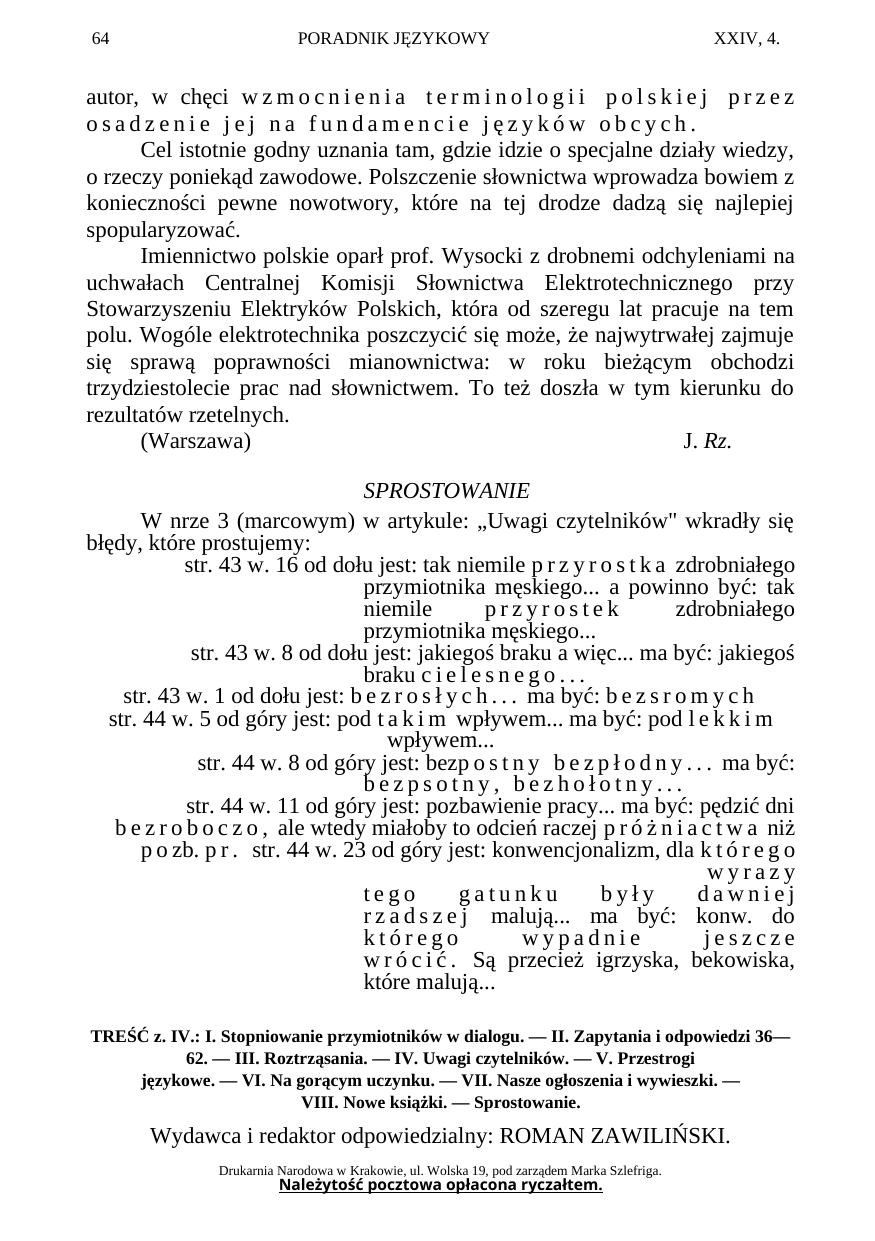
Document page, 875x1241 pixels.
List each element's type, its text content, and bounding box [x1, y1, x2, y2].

text przymiotnika męskiego... a powinno być: tak niemile przyrostek zdrobniałego przymiotnika męskiego... [363, 577, 795, 642]
text (Warszawa) J. Rz. [86, 427, 795, 454]
text Cel istotnie godny uznania tam, gdzie idzie o specjalne działy wiedzy, o rzeczy poniekąd zawodowe. Polszczenie słownictwa wprowadza bowiem z konieczności pewne nowotwory, które na tej drodze dadzą się najlepiej spopularyzować. [86, 136, 795, 242]
text Imiennictwo polskie oparł prof. Wysocki z drobnemi odchyleniami na uchwałach Centralnej Komisji Słownictwa Elektrotechnicznego przy Stowarzyszeniu Elektryków Polskich, która od szeregu lat pracuje na tem polu. Wogóle elektrotechnika poszczycić się może, że najwytrwałej zajmuje się sprawą poprawności mianownictwa: w roku bieżącym obchodzi trzydziestolecie prac nad słownictwem. To też doszła w tym kierunku do rezultatów rzetelnych. [86, 242, 795, 427]
text str. 43 w. 8 od dołu jest: jakiegoś braku a więc... ma być: jakiegoś [86, 642, 795, 664]
text str. 43 w. 1 od dołu jest: bezrosłуch... ma być: bezsromych str. 44 w. 5 od góry jest: pod takim wpływem... ma być: pod lekkim wpływem... [86, 686, 795, 752]
text W nrze 3 (marcowym) w artykule: „Uwagi czytelników" wkradły się błędy, które prostujemy: [86, 511, 795, 554]
text str. 44 w. 8 od góry jest: bezpostny bezpłodny... ma być: [86, 752, 795, 774]
text braku cielesnego... [363, 664, 795, 686]
text tego gatunku były dawniej rzadszej malują... ma być: konw. do którego wypadnie jeszcze wrócić. Są przecież igrzyska, bekowiska, które malują... [363, 884, 795, 994]
text Drukarnia Narodowa w Krakowie, ul. Wolska 19, pod zarządem Marka Szlefriga. [86, 1164, 795, 1178]
text TREŚĆ z. IV.: I. Stopniowanie przymiotników w dialogu. — II. Zapytania i odpowiedzi 36—62. — III. Roztrząsania. — IV. Uwagi czytelników. — V. Przestrogi językowe. — VI. Na gorącym uczynku. — VII. Nasze ogłoszenia i wywieszki. — VIII. Nowe książki. — Sprostowanie. [86, 1025, 795, 1113]
text Wydawca i redaktor odpowiedzialny: ROMAN ZAWILIŃSKI. [86, 1125, 795, 1148]
text bezroboczo, ale wtedy miałoby to odcień raczej próżniactwa niż pozb. pr. str. 44 w. 23 od góry jest: konwencjonalizm, dla którego wyrazy [86, 818, 795, 884]
text autor, w chęci wzmocnienia terminologii polskiej przez osadzenie jej na fundamencie języków obcych. [86, 83, 795, 136]
text SPROSTOWANIE [363, 480, 795, 503]
text Należytość pocztowa opłacona ryczałtem. [86, 1178, 795, 1193]
text bezpsotny, bezhołotny... [363, 774, 795, 796]
text str. 44 w. 11 od góry jest: pozbawienie pracy... ma być: pędzić dni [86, 796, 795, 818]
text str. 43 w. 16 od dołu jest: tak niemile przyrostka zdrobniałego [86, 554, 795, 577]
text 64 PORADNIK JĘZYKOWY XXIV, 4. [92, 30, 792, 48]
